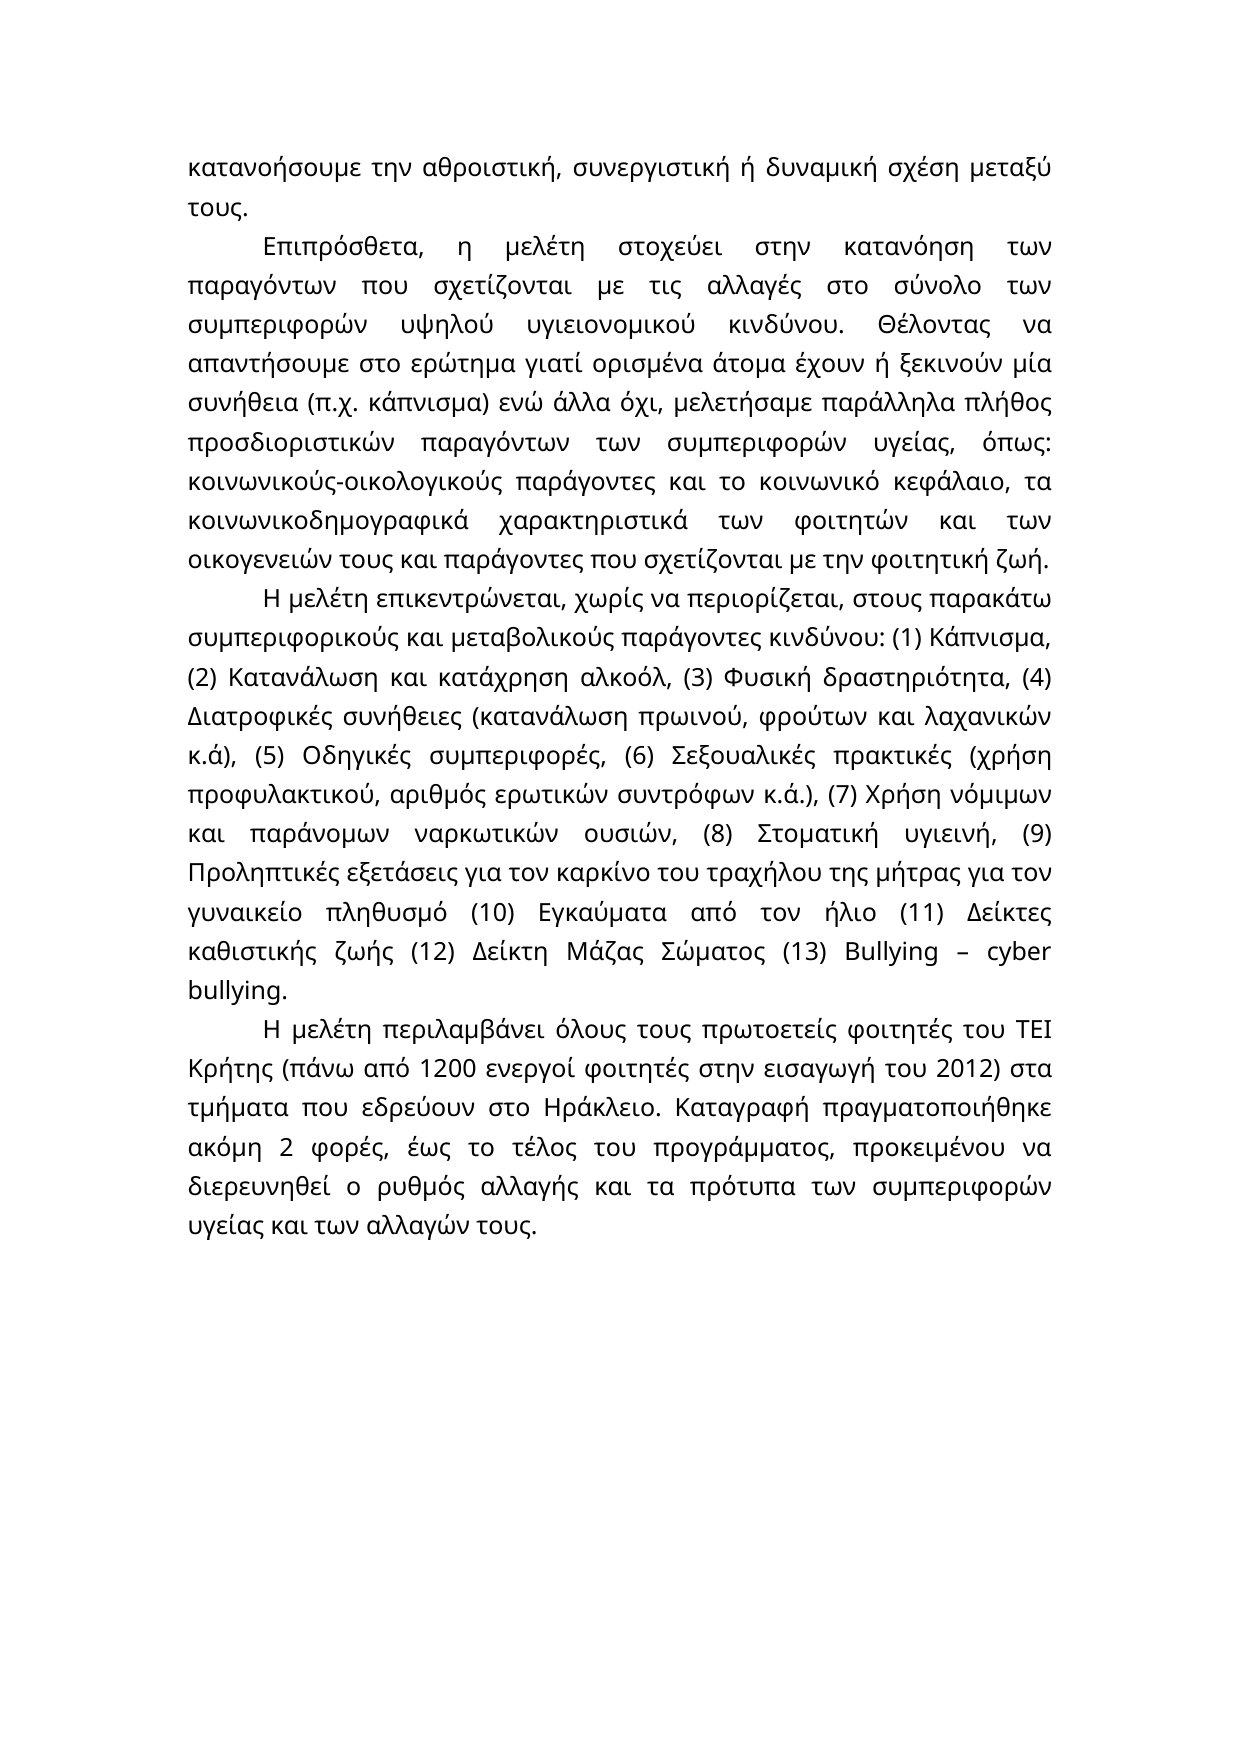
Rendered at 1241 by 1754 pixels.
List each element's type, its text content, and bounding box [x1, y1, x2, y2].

text Η μελέτη περιλαμβάνει όλους τους πρωτοετείς φοιτητές του ΤΕΙ Κρήτης (πάνω από 1200 ενεργοί φοιτητές στην εισαγωγή του 2012) στα τμήματα που εδρεύουν στο Ηράκλειο. Καταγραφή πραγματοποιήθηκε ακόμη 2 φορές, έως το τέλος του προγράμματος, προκειμένου να διερευνηθεί ο ρυθμός αλλαγής και τα πρότυπα των συμπεριφορών υγείας και των αλλαγών τους. [187, 1012, 1053, 1242]
text Επιπρόσθετα, η μελέτη στοχεύει στην κατανόηση των παραγόντων που σχετίζονται με τις αλλαγές στο σύνολο των συμπεριφορών υψηλού υγιειονομικού κινδύνου. Θέλοντας να απαντήσουμε στο ερώτημα γιατί ορισμένα άτομα έχουν ή ξεκινούν μία συνήθεια (π.χ. κάπνισμα) ενώ άλλα όχι, μελετήσαμε παράλληλα πλήθος προσδιοριστικών παραγόντων των συμπεριφορών υγείας, όπως: κοινωνικούς-οικολογικούς παράγοντες και το κοινωνικό κεφάλαιο, τα κοινωνικοδημογραφικά χαρακτηριστικά των φοιτητών και των οικογενειών τους και παράγοντες που σχετίζονται με την φοιτητική ζωή. [187, 228, 1053, 576]
text Η μελέτη επικεντρώνεται, χωρίς να περιορίζεται, στους παρακάτω συμπεριφορικούς και μεταβολικούς παράγοντες κινδύνου: (1) Κάπνισμα, (2) Κατανάλωση και κατάχρηση αλκοόλ, (3) Φυσική δραστηριότητα, (4) Διατροφικές συνήθειες (κατανάλωση πρωινού, φρούτων και λαχανικών κ.ά), (5) Οδηγικές συμπεριφορές, (6) Σεξουαλικές πρακτικές (χρήση προφυλακτικού, αριθμός ερωτικών συντρόφων κ.ά.), (7) Χρήση νόμιμων και παράνομων ναρκωτικών ουσιών, (8) Στοματική υγιεινή, (9) Προληπτικές εξετάσεις για τον καρκίνο του τραχήλου της μήτρας για τον γυναικείο πληθυσμό (10) Εγκαύματα από τον ήλιο (11) Δείκτες καθιστικής ζωής (12) Δείκτη Μάζας Σώματος (13) Bullying – cyber bullying. [187, 581, 1053, 1007]
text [187, 150, 1053, 223]
